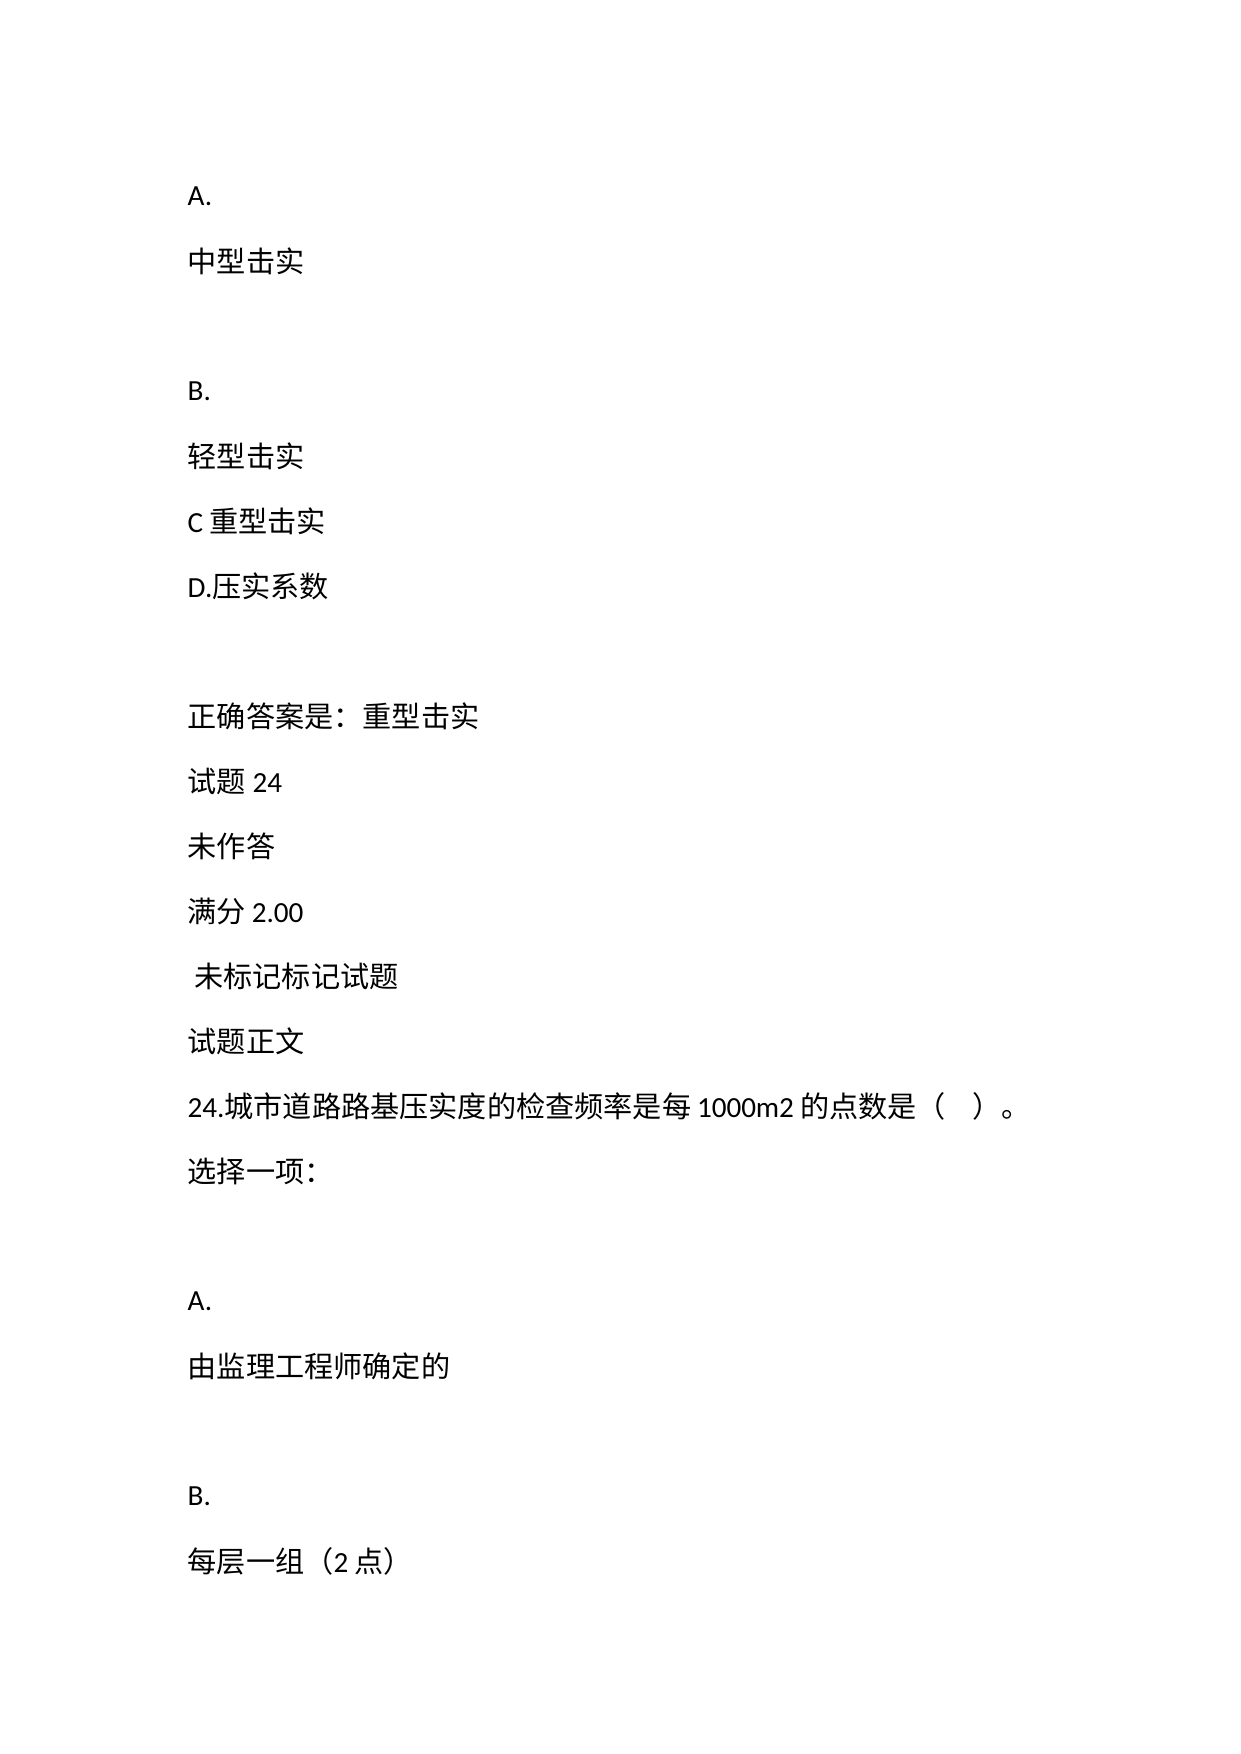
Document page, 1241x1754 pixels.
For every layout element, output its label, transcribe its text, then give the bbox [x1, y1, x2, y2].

text 正确答案是：重型击实 [187, 682, 1053, 747]
text 由监理工程师确定的 [187, 1332, 1053, 1397]
text A. [187, 1267, 1053, 1332]
text A. [187, 162, 1053, 227]
text 未标记标记试题 [187, 942, 1053, 1007]
text 选择一项： [187, 1137, 1053, 1202]
text 每层一组（2点） [187, 1527, 1053, 1592]
text 试题 24 [187, 747, 1053, 812]
text 24.城市道路路基压实度的检查频率是每1000m2的点数是（ ）。 [187, 1072, 1053, 1137]
text B. [187, 1462, 1053, 1527]
text 轻型击实 [187, 422, 1053, 487]
text B. [187, 357, 1053, 422]
text 满分2.00 [187, 877, 1053, 942]
text 未作答 [187, 812, 1053, 877]
text D.压实系数 [187, 552, 1053, 617]
text C重型击实 [187, 487, 1053, 552]
text 中型击实 [187, 227, 1053, 292]
text 试题正文 [187, 1007, 1053, 1072]
